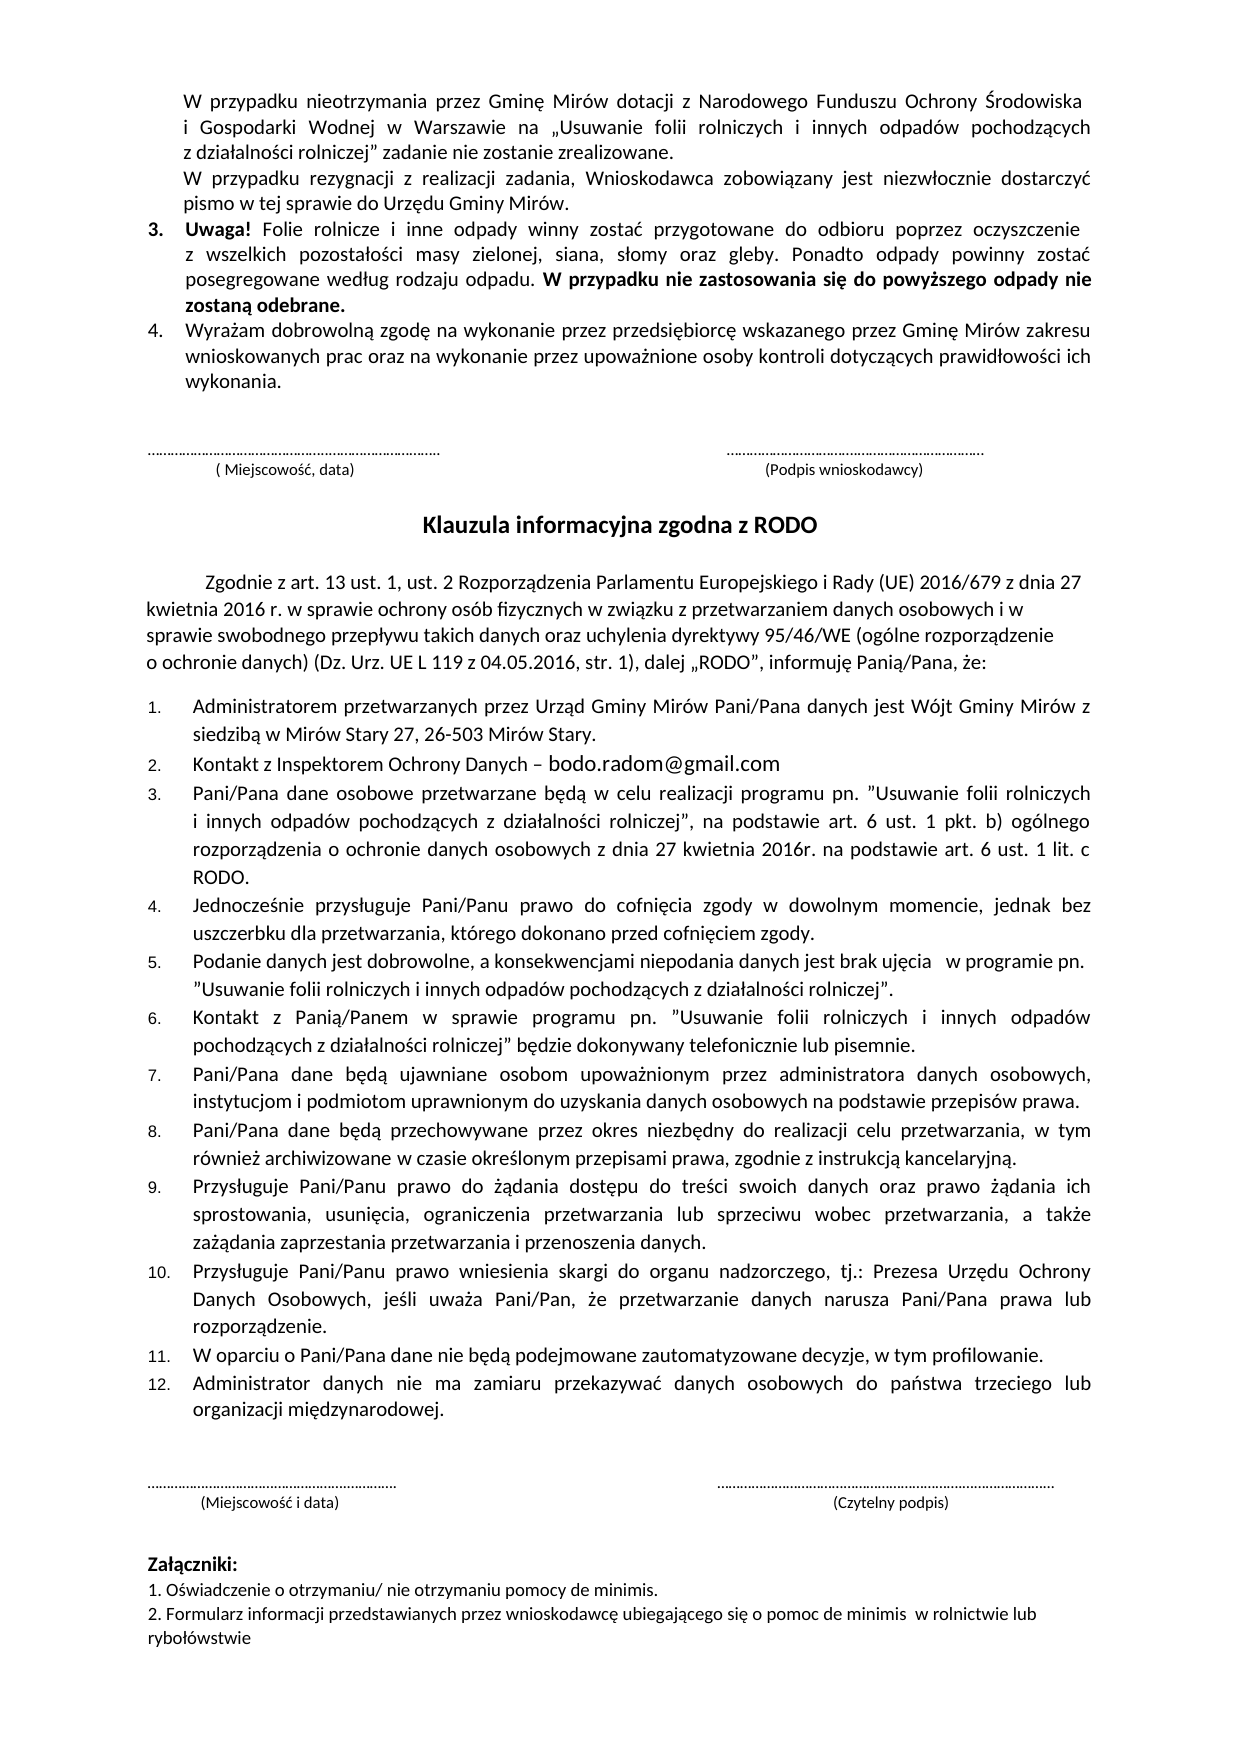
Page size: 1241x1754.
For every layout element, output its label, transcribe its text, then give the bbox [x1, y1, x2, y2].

list Administrator danych nie ma zamiaru przekazywać danych osobowych do państwa trzeciego lub organizacji międzynarodowej. [148, 1371, 1092, 1421]
list Podanie danych jest dobrowolne, a konsekwencjami niepodania danych jest brak ujęcia w programie pn. ”Usuwanie folii rolniczych i innych odpadów pochodzących z działalności rolniczej”. [148, 948, 1092, 1001]
list Pani/Pana dane będą ujawniane osobom upoważnionym przez administratora danych osobowych, instytucjom i podmiotom uprawnionym do uzyskania danych osobowych na podstawie przepisów prawa. [148, 1061, 1092, 1114]
list Administratorem przetwarzanych przez Urząd Gminy Mirów Pani/Pana danych jest Wójt Gminy Mirów z siedzibą w Mirów Stary 27, 26-503 Mirów Stary. [148, 693, 1092, 746]
text Załączniki: [148, 1551, 1092, 1576]
list W oparciu o Pani/Pana dane nie będą podejmowane zautomatyzowane decyzje, w tym profilowanie. [148, 1342, 1092, 1367]
text ………………………………………..……………………….. …………………………….…………………………… [148, 439, 1092, 460]
list Uwaga! Folie rolnicze i inne odpady winny zostać przygotowane do odbioru poprzez oczyszczenie z wszelkich pozostałości masy zielonej, siana, słomy oraz gleby. Ponadto odpady powinny zostać posegregowane według rodzaju odpadu. W przypadku nie zastosowania się do powyższego odpady nie zostaną odebrane. [148, 216, 1092, 317]
text …………………………………………….…………. ……………………………………………………….…………………… [148, 1472, 1092, 1492]
list W przypadku rezygnacji z realizacji zadania, Wnioskodawca zobowiązany jest niezwłocznie dostarczyć pismo w tej sprawie do Urzędu Gminy Mirów. [183, 165, 1092, 216]
subtitle Klauzula informacyjna zgodna z RODO [148, 509, 1092, 540]
text (Miejscowość i data) (Czytelny podpis) [148, 1492, 1092, 1513]
text 1. Oświadczenie o otrzymaniu/ nie otrzymaniu pomocy de minimis. [148, 1578, 1092, 1601]
list Pani/Pana dane osobowe przetwarzane będą w celu realizacji programu pn. ”Usuwanie folii rolniczych i innych odpadów pochodzących z działalności rolniczej”, na podstawie art. 6 ust. 1 pkt. b) ogólnego rozporządzenia o ochronie danych osobowych z dnia 27 kwietnia 2016r. na podstawie art. 6 ust. 1 lit. c RODO. [148, 781, 1092, 890]
text 2. Formularz informacji przedstawianych przez wnioskodawcę ubiegającego się o pomoc de minimis w rolnictwie lub rybołówstwie [148, 1602, 1092, 1649]
list Kontakt z Panią/Panem w sprawie programu pn. ”Usuwanie folii rolniczych i innych odpadów pochodzących z działalności rolniczej” będzie dokonywany telefonicznie lub pisemnie. [148, 1004, 1092, 1058]
list W przypadku nieotrzymania przez Gminę Mirów dotacji z Narodowego Funduszu Ochrony Środowiska i Gospodarki Wodnej w Warszawie na „Usuwanie folii rolniczych i innych odpadów pochodzących z działalności rolniczej” zadanie nie zostanie zrealizowane. [183, 89, 1092, 165]
list Wyrażam dobrowolną zgodę na wykonanie przez przedsiębiorcę wskazanego przez Gminę Mirów zakresu wnioskowanych prac oraz na wykonanie przez upoważnione osoby kontroli dotyczących prawidłowości ich wykonania. [148, 317, 1092, 394]
text ( Miejscowość, data) (Podpis wnioskodawcy) [148, 460, 1092, 480]
list Jednocześnie przysługuje Pani/Panu prawo do cofnięcia zgody w dowolnym momencie, jednak bez uszczerbku dla przetwarzania, którego dokonano przed cofnięciem zgody. [148, 892, 1092, 946]
list Przysługuje Pani/Panu prawo do żądania dostępu do treści swoich danych oraz prawo żądania ich sprostowania, usunięcia, ograniczenia przetwarzania lub sprzeciwu wobec przetwarzania, a także zażądania zaprzestania przetwarzania i przenoszenia danych. [148, 1173, 1092, 1255]
list Pani/Pana dane będą przechowywane przez okres niezbędny do realizacji celu przetwarzania, w tym również archiwizowane w czasie określonym przepisami prawa, zgodnie z instrukcją kancelaryjną. [148, 1117, 1092, 1171]
list Kontakt z Inspektorem Ochrony Danych – bodo.radom@gmail.com [148, 749, 1092, 777]
text Zgodnie z art. 13 ust. 1, ust. 2 Rozporządzenia Parlamentu Europejskiego i Rady (UE) 2016/679 z dnia 27 kwietnia 2016 r. w sprawie ochrony osób fizycznych w związku z przetwarzaniem danych osobowych i w sprawie swobodnego przepływu takich danych oraz uchylenia dyrektywy 95/46/WE (ogólne rozporządzenie o ochronie danych) (Dz. Urz. UE L 119 z 04.05.2016, str. 1), dalej „RODO”, informuję Panią/Pana, że: [146, 569, 1092, 675]
list Przysługuje Pani/Panu prawo wniesienia skargi do organu nadzorczego, tj.: Prezesa Urzędu Ochrony Danych Osobowych, jeśli uważa Pani/Pan, że przetwarzanie danych narusza Pani/Pana prawa lub rozporządzenie. [148, 1258, 1092, 1339]
